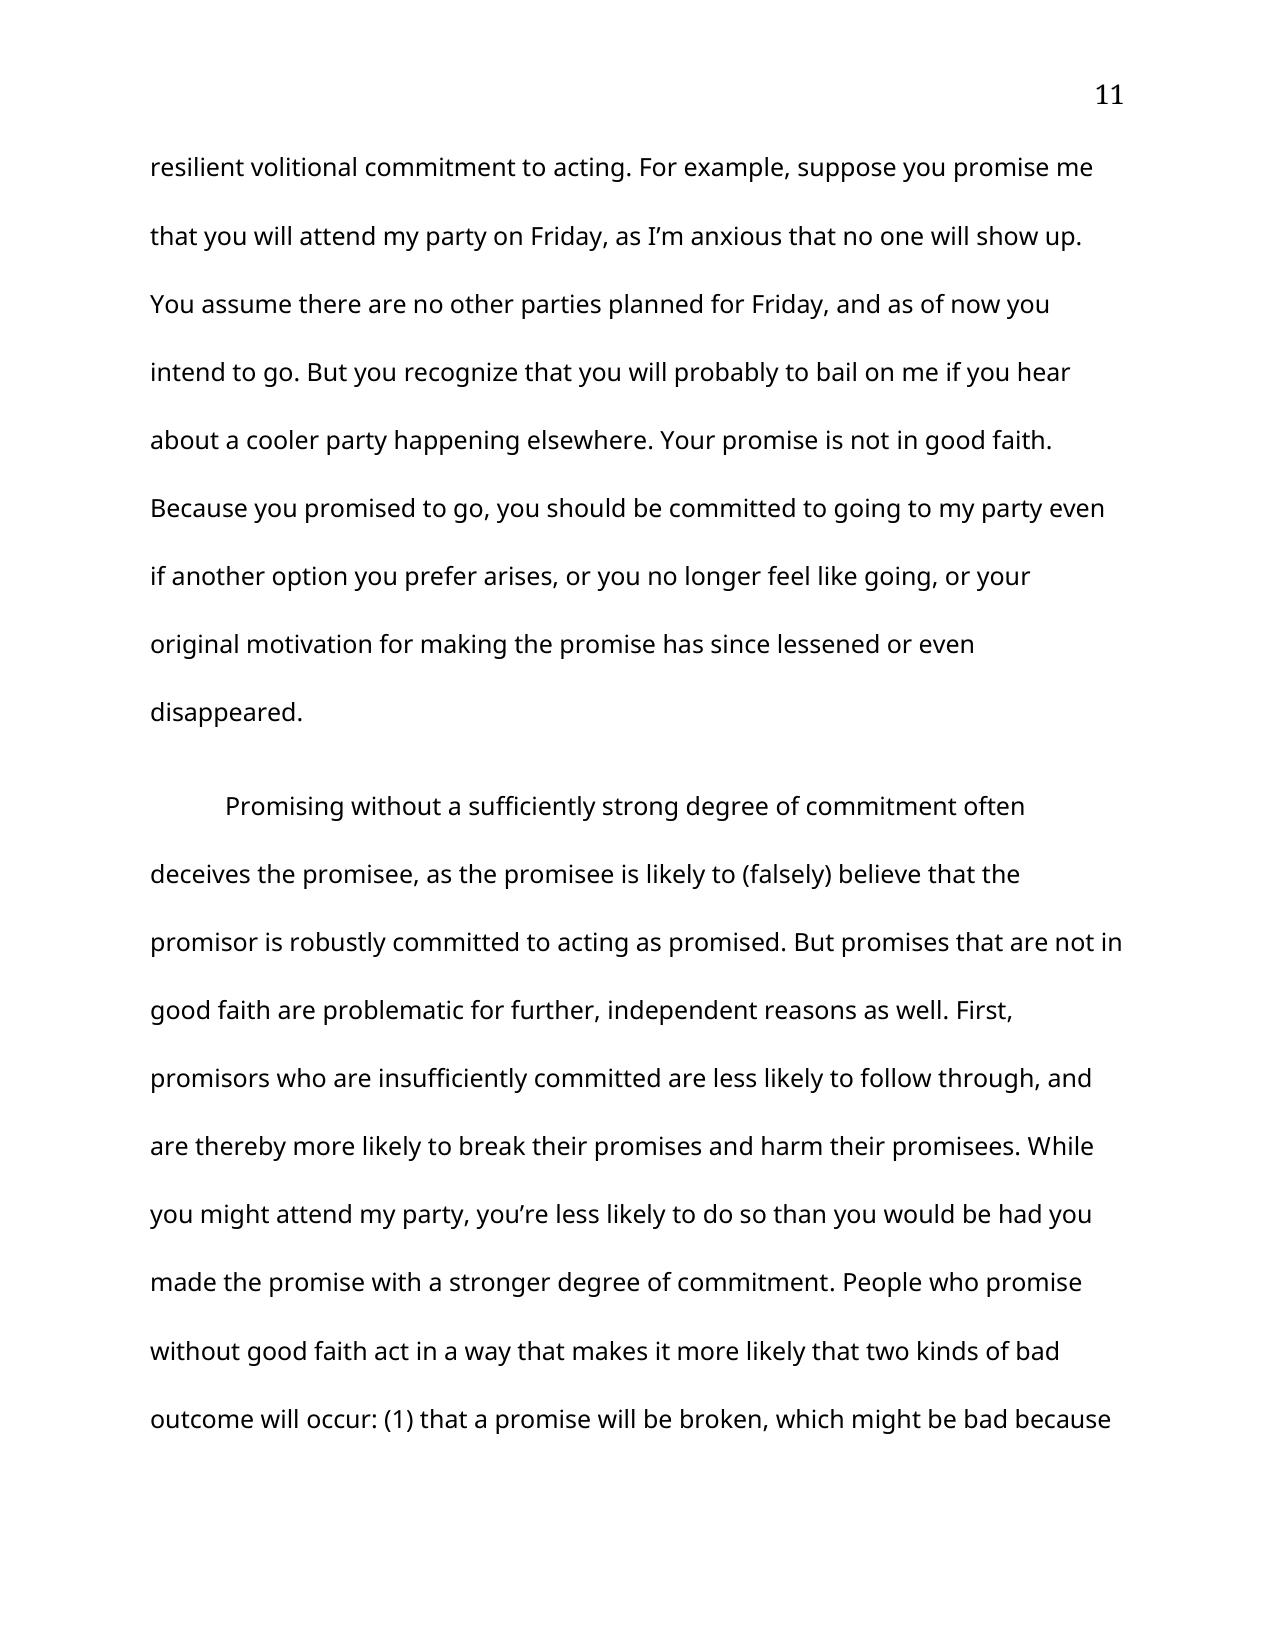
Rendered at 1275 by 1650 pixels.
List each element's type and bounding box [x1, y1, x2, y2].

text [150, 788, 1125, 1435]
text [150, 150, 1125, 729]
